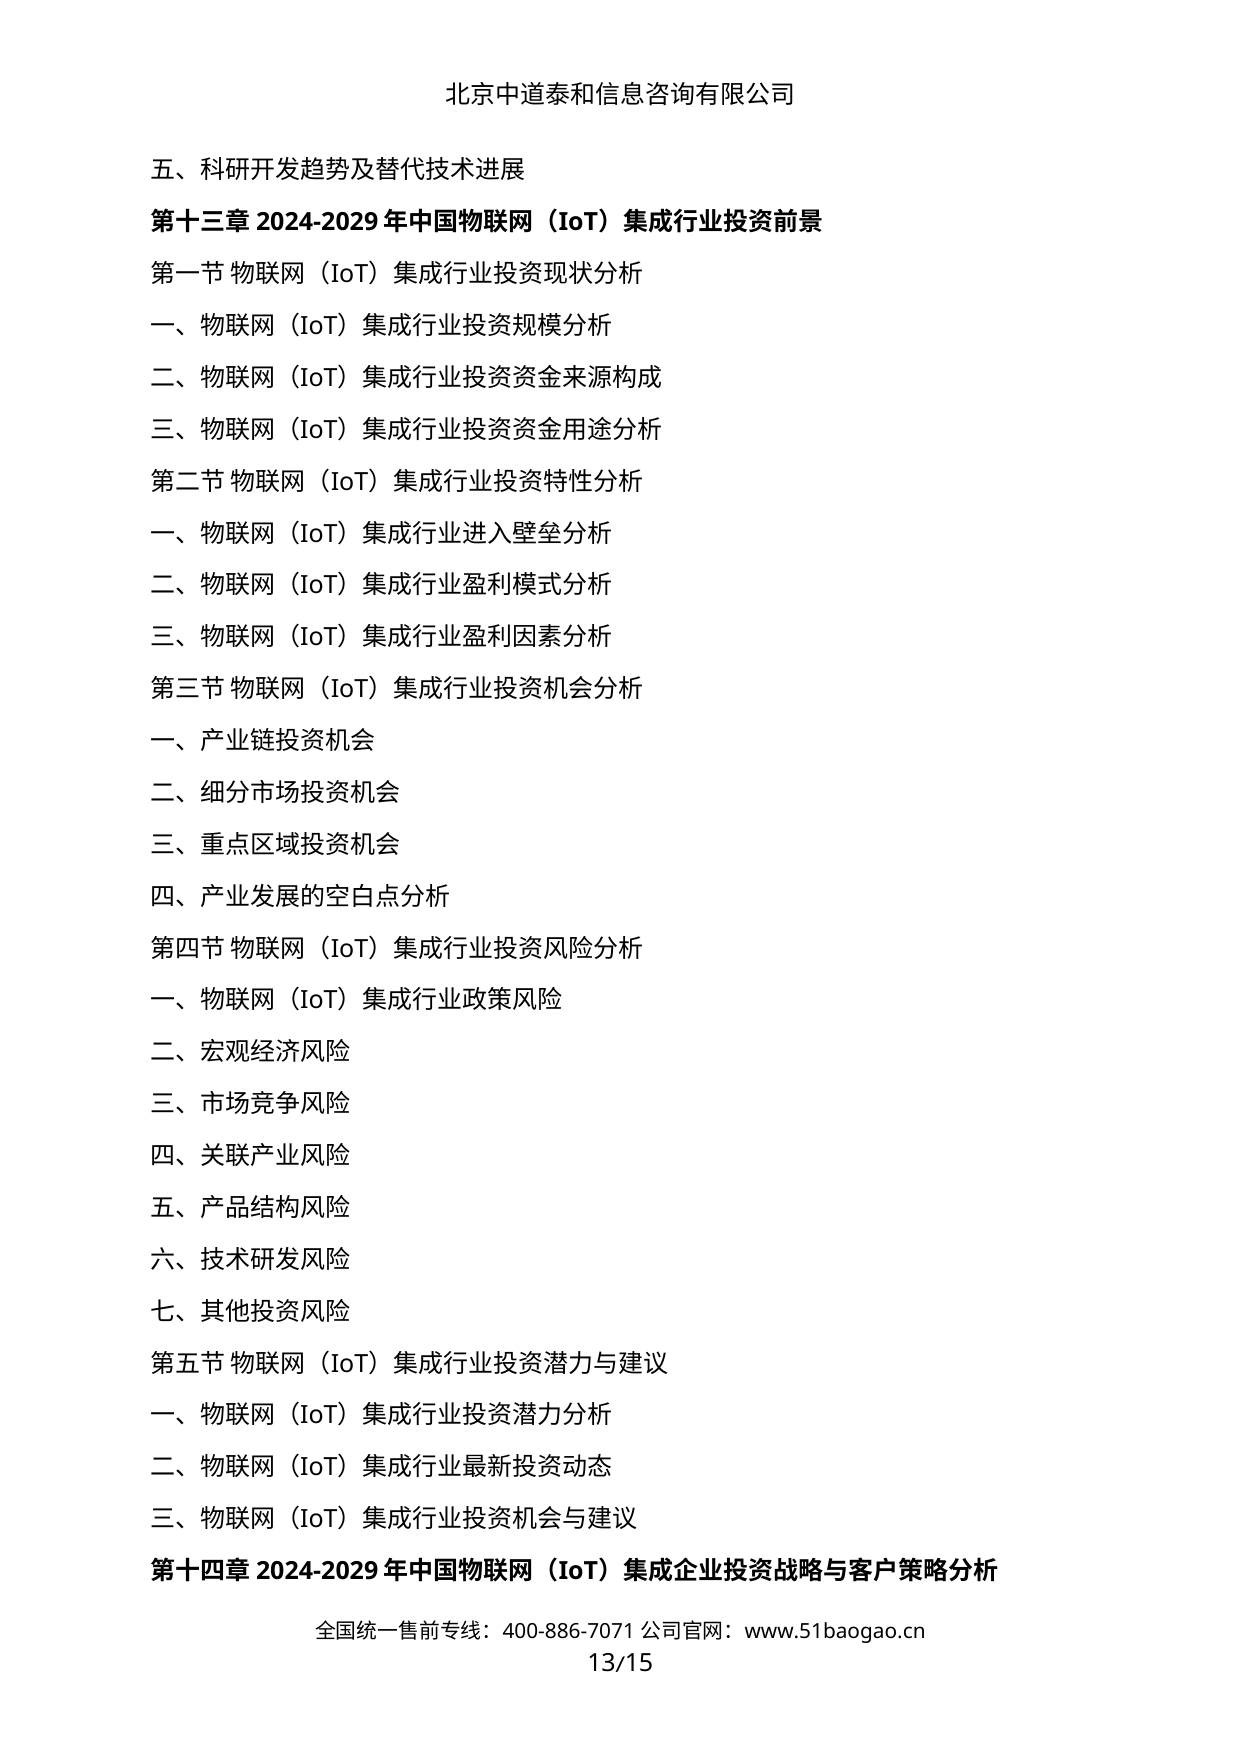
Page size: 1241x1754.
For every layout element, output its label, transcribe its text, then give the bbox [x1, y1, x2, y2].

text 三、物联网（IoT）集成行业投资机会与建议 [150, 1499, 1090, 1535]
text 三、市场竞争风险 [150, 1084, 1090, 1120]
text 一、产业链投资机会 [150, 721, 1090, 757]
text 四、产业发展的空白点分析 [150, 876, 1090, 912]
text 一、物联网（IoT）集成行业投资规模分析 [150, 306, 1090, 342]
text 第十三章 2024-2029年中国物联网（IoT）集成行业投资前景 [150, 202, 1090, 238]
text 六、技术研发风险 [150, 1239, 1090, 1276]
text 二、细分市场投资机会 [150, 772, 1090, 809]
text 二、物联网（IoT）集成行业盈利模式分析 [150, 565, 1090, 601]
text 二、物联网（IoT）集成行业投资资金来源构成 [150, 357, 1090, 394]
text 第五节 物联网（IoT）集成行业投资潜力与建议 [150, 1343, 1090, 1379]
text 第一节 物联网（IoT）集成行业投资现状分析 [150, 254, 1090, 290]
text 四、关联产业风险 [150, 1136, 1090, 1172]
text 第三节 物联网（IoT）集成行业投资机会分析 [150, 669, 1090, 705]
text 二、物联网（IoT）集成行业最新投资动态 [150, 1447, 1090, 1483]
text 七、其他投资风险 [150, 1291, 1090, 1327]
text 第十四章 2024-2029年中国物联网（IoT）集成企业投资战略与客户策略分析 [150, 1551, 1090, 1587]
text 一、物联网（IoT）集成行业进入壁垒分析 [150, 513, 1090, 549]
text 三、重点区域投资机会 [150, 824, 1090, 861]
text 第四节 物联网（IoT）集成行业投资风险分析 [150, 928, 1090, 964]
text 三、物联网（IoT）集成行业盈利因素分析 [150, 617, 1090, 653]
text 五、科研开发趋势及替代技术进展 [150, 150, 1090, 186]
text 一、物联网（IoT）集成行业政策风险 [150, 980, 1090, 1016]
text 五、产品结构风险 [150, 1187, 1090, 1224]
text 第二节 物联网（IoT）集成行业投资特性分析 [150, 461, 1090, 497]
text 二、宏观经济风险 [150, 1032, 1090, 1068]
text 一、物联网（IoT）集成行业投资潜力分析 [150, 1395, 1090, 1431]
text 三、物联网（IoT）集成行业投资资金用途分析 [150, 409, 1090, 446]
